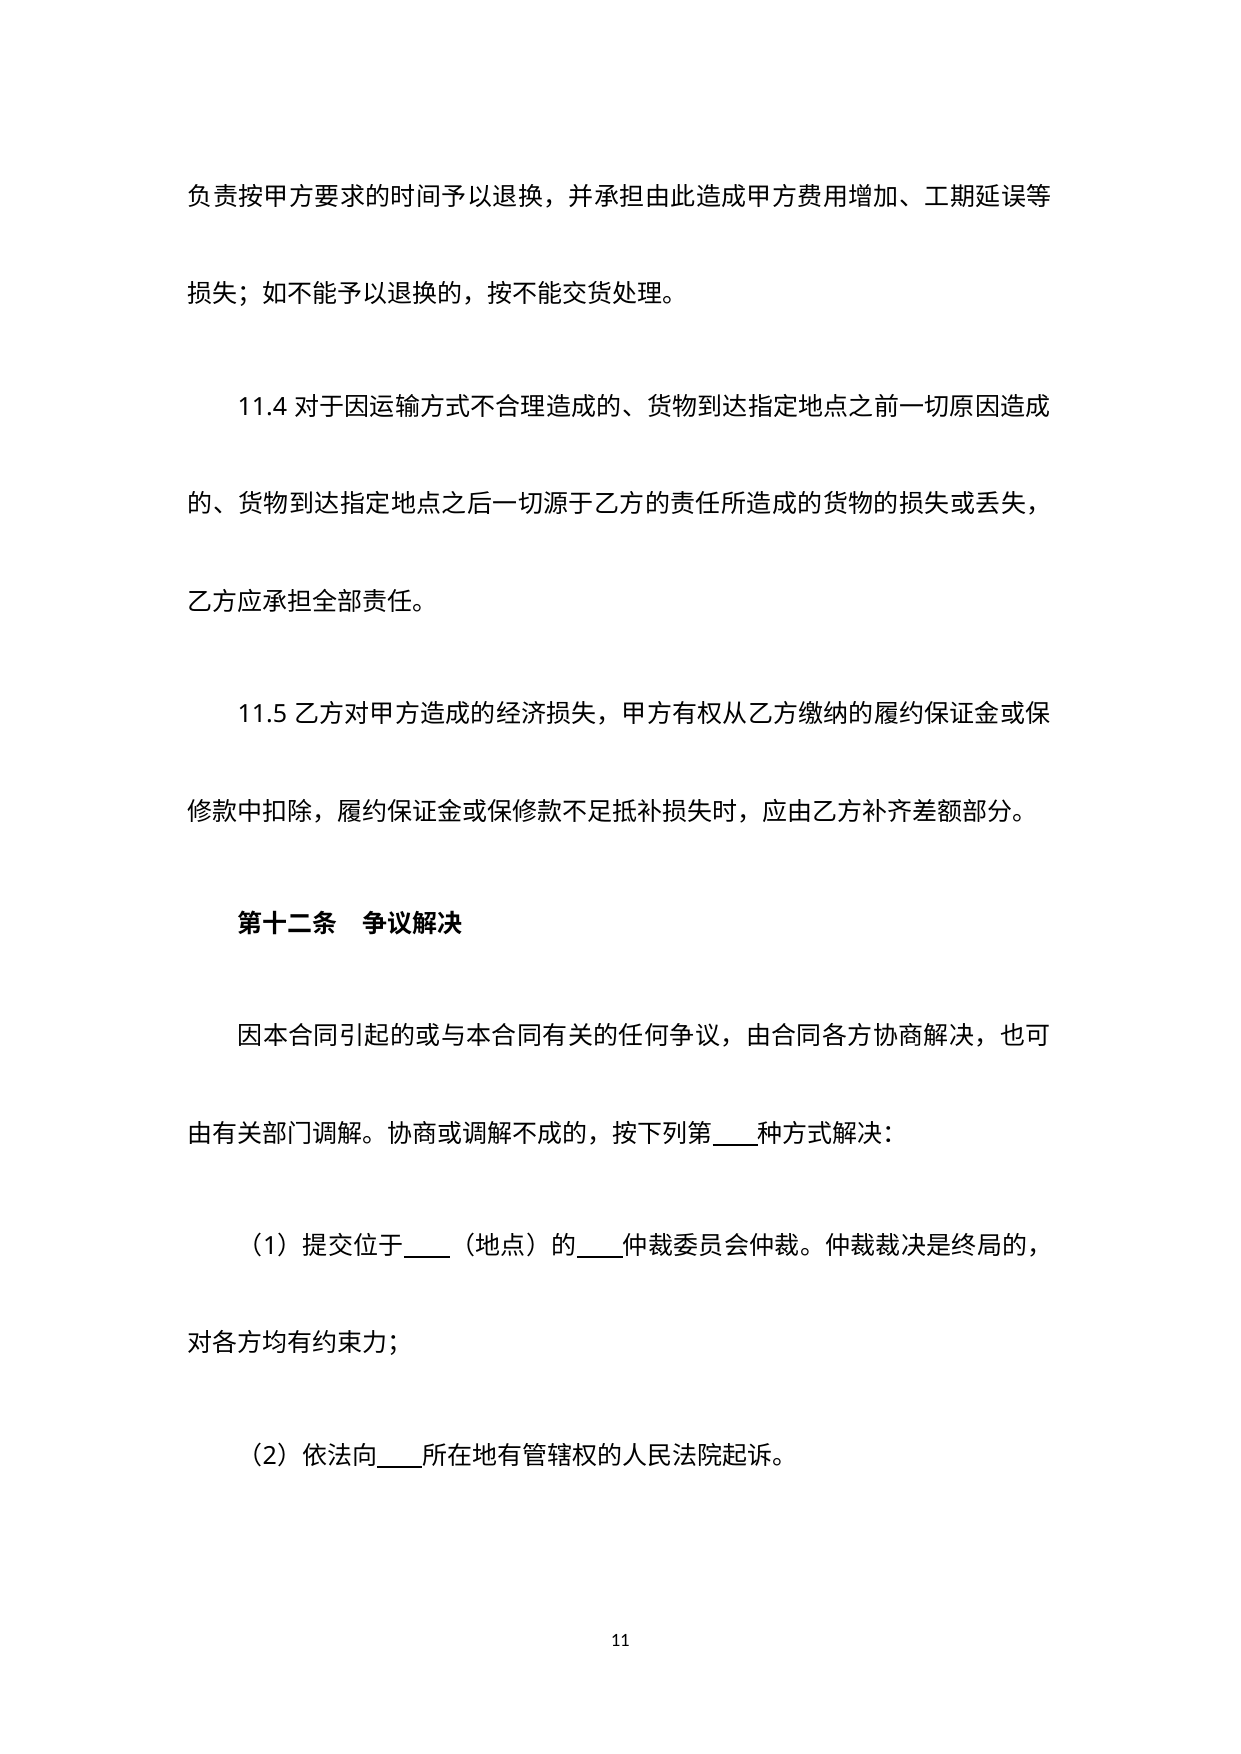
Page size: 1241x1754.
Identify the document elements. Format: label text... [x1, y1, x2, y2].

text 11.4 对于因运输方式不合理造成的、货物到达指定地点之前一切原因造成的、货物到达指定地点之后一切源于乙方的责任所造成的货物的损失或丢失，乙方应承担全部责任。 [187, 372, 1053, 632]
text 11.5 乙方对甲方造成的经济损失，甲方有权从乙方缴纳的履约保证金或保修款中扣除，履约保证金或保修款不足抵补损失时，应由乙方补齐差额部分。 [187, 679, 1053, 842]
text 因本合同引起的或与本合同有关的任何争议，由合同各方协商解决，也可由有关部门调解。协商或调解不成的，按下列第 种方式解决： [187, 1001, 1053, 1164]
text （2）依法向 所在地有管辖权的人民法院起诉。 [187, 1421, 1053, 1486]
text （1）提交位于 （地点）的 仲裁委员会仲裁。仲裁裁决是终局的，对各方均有约束力； [187, 1211, 1053, 1373]
text 第十二条 争议解决 [187, 889, 1053, 954]
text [187, 162, 1053, 324]
